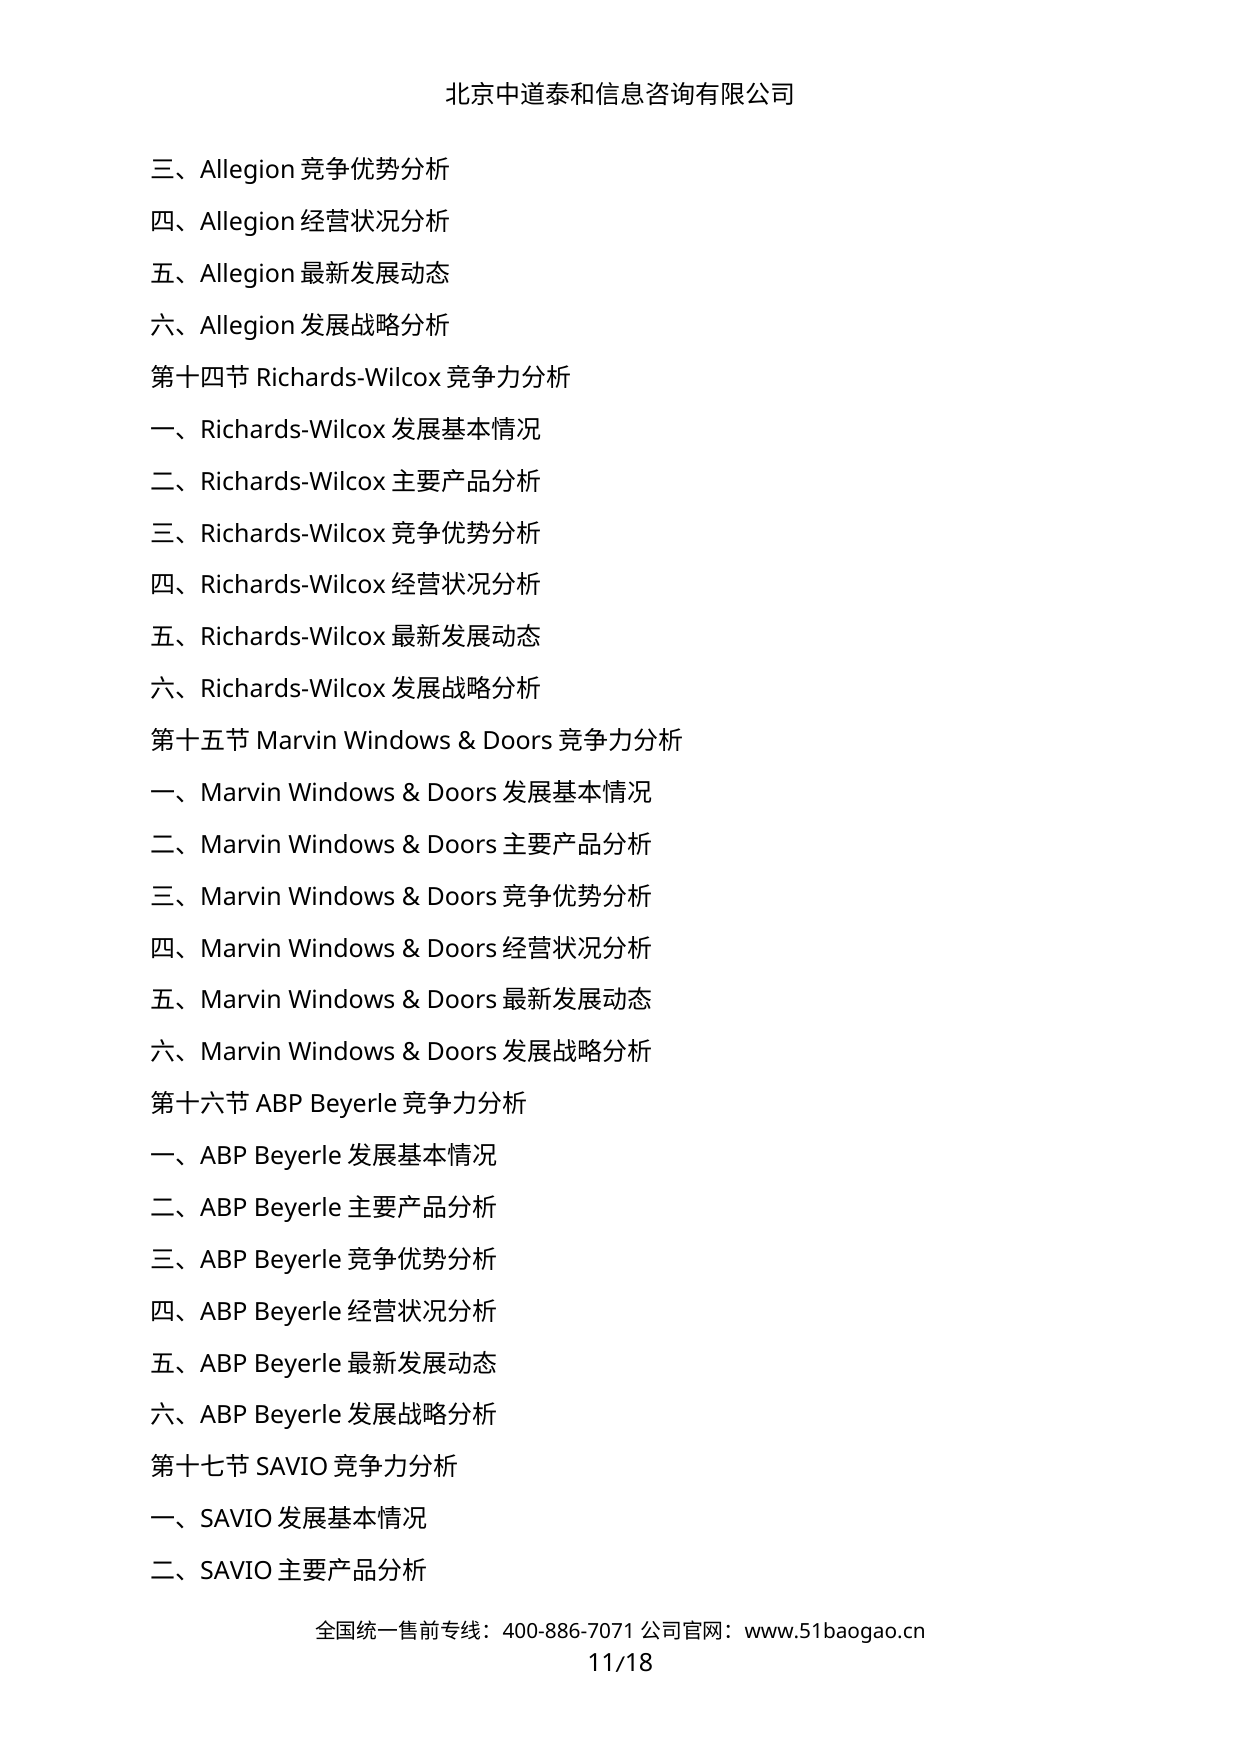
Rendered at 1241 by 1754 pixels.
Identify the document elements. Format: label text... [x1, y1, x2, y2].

text 二、SAVIO主要产品分析 [150, 1551, 1090, 1587]
text 五、Allegion最新发展动态 [150, 254, 1090, 290]
text 四、Marvin Windows & Doors经营状况分析 [150, 928, 1090, 964]
text 第十五节 Marvin Windows & Doors竞争力分析 [150, 721, 1090, 757]
text 六、Marvin Windows & Doors发展战略分析 [150, 1032, 1090, 1068]
text 二、ABP Beyerle主要产品分析 [150, 1187, 1090, 1224]
text 二、Richards-Wilcox主要产品分析 [150, 461, 1090, 497]
text 三、ABP Beyerle竞争优势分析 [150, 1239, 1090, 1276]
text 四、Richards-Wilcox经营状况分析 [150, 565, 1090, 601]
text 五、Richards-Wilcox最新发展动态 [150, 617, 1090, 653]
text 第十七节 SAVIO竞争力分析 [150, 1447, 1090, 1483]
text 六、Allegion发展战略分析 [150, 306, 1090, 342]
text 一、SAVIO发展基本情况 [150, 1499, 1090, 1535]
text 二、Marvin Windows & Doors主要产品分析 [150, 824, 1090, 861]
text 一、Marvin Windows & Doors发展基本情况 [150, 772, 1090, 809]
text 五、Marvin Windows & Doors最新发展动态 [150, 980, 1090, 1016]
text 三、Richards-Wilcox竞争优势分析 [150, 513, 1090, 549]
text 六、ABP Beyerle发展战略分析 [150, 1395, 1090, 1431]
text 一、Richards-Wilcox发展基本情况 [150, 409, 1090, 446]
text 三、Allegion竞争优势分析 [150, 150, 1090, 186]
text 六、Richards-Wilcox发展战略分析 [150, 669, 1090, 705]
text 一、ABP Beyerle发展基本情况 [150, 1136, 1090, 1172]
text 第十六节 ABP Beyerle竞争力分析 [150, 1084, 1090, 1120]
text 四、ABP Beyerle经营状况分析 [150, 1291, 1090, 1327]
text 第十四节 Richards-Wilcox竞争力分析 [150, 357, 1090, 394]
text 四、Allegion经营状况分析 [150, 202, 1090, 238]
text 三、Marvin Windows & Doors竞争优势分析 [150, 876, 1090, 912]
text 五、ABP Beyerle最新发展动态 [150, 1343, 1090, 1379]
